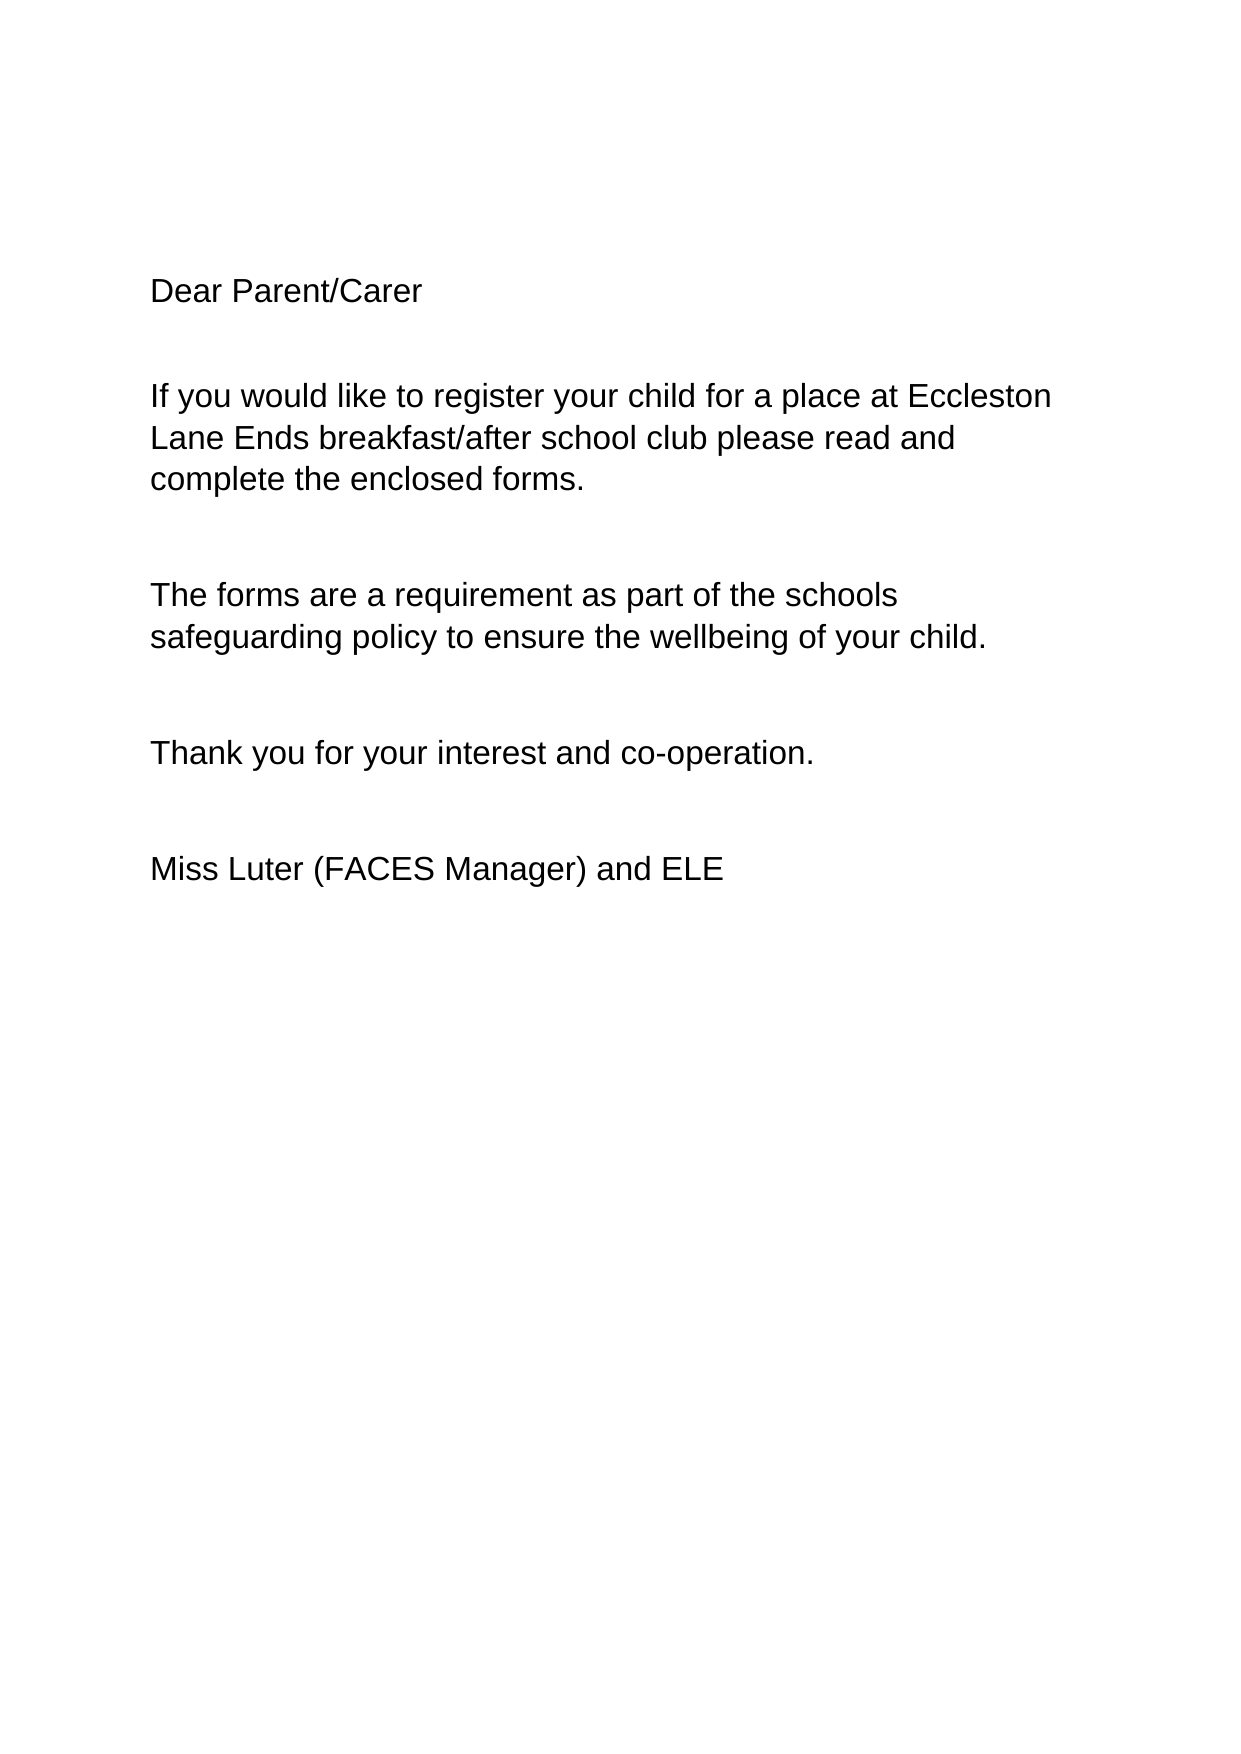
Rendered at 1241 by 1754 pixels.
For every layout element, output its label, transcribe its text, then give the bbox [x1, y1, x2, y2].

text Miss Luter (FACES Manager) and ELE [150, 849, 1090, 888]
text The forms are a requirement as part of the schools safeguarding policy to ensure the wellbeing of your child. [150, 575, 1090, 655]
text If you would like to register your child for a place at Eccleston Lane Ends breakfast/after school club please read and complete the enclosed forms. [150, 376, 1090, 498]
text Dear Parent/Carer [150, 271, 1090, 310]
text Thank you for your interest and co-operation. [150, 733, 1090, 772]
